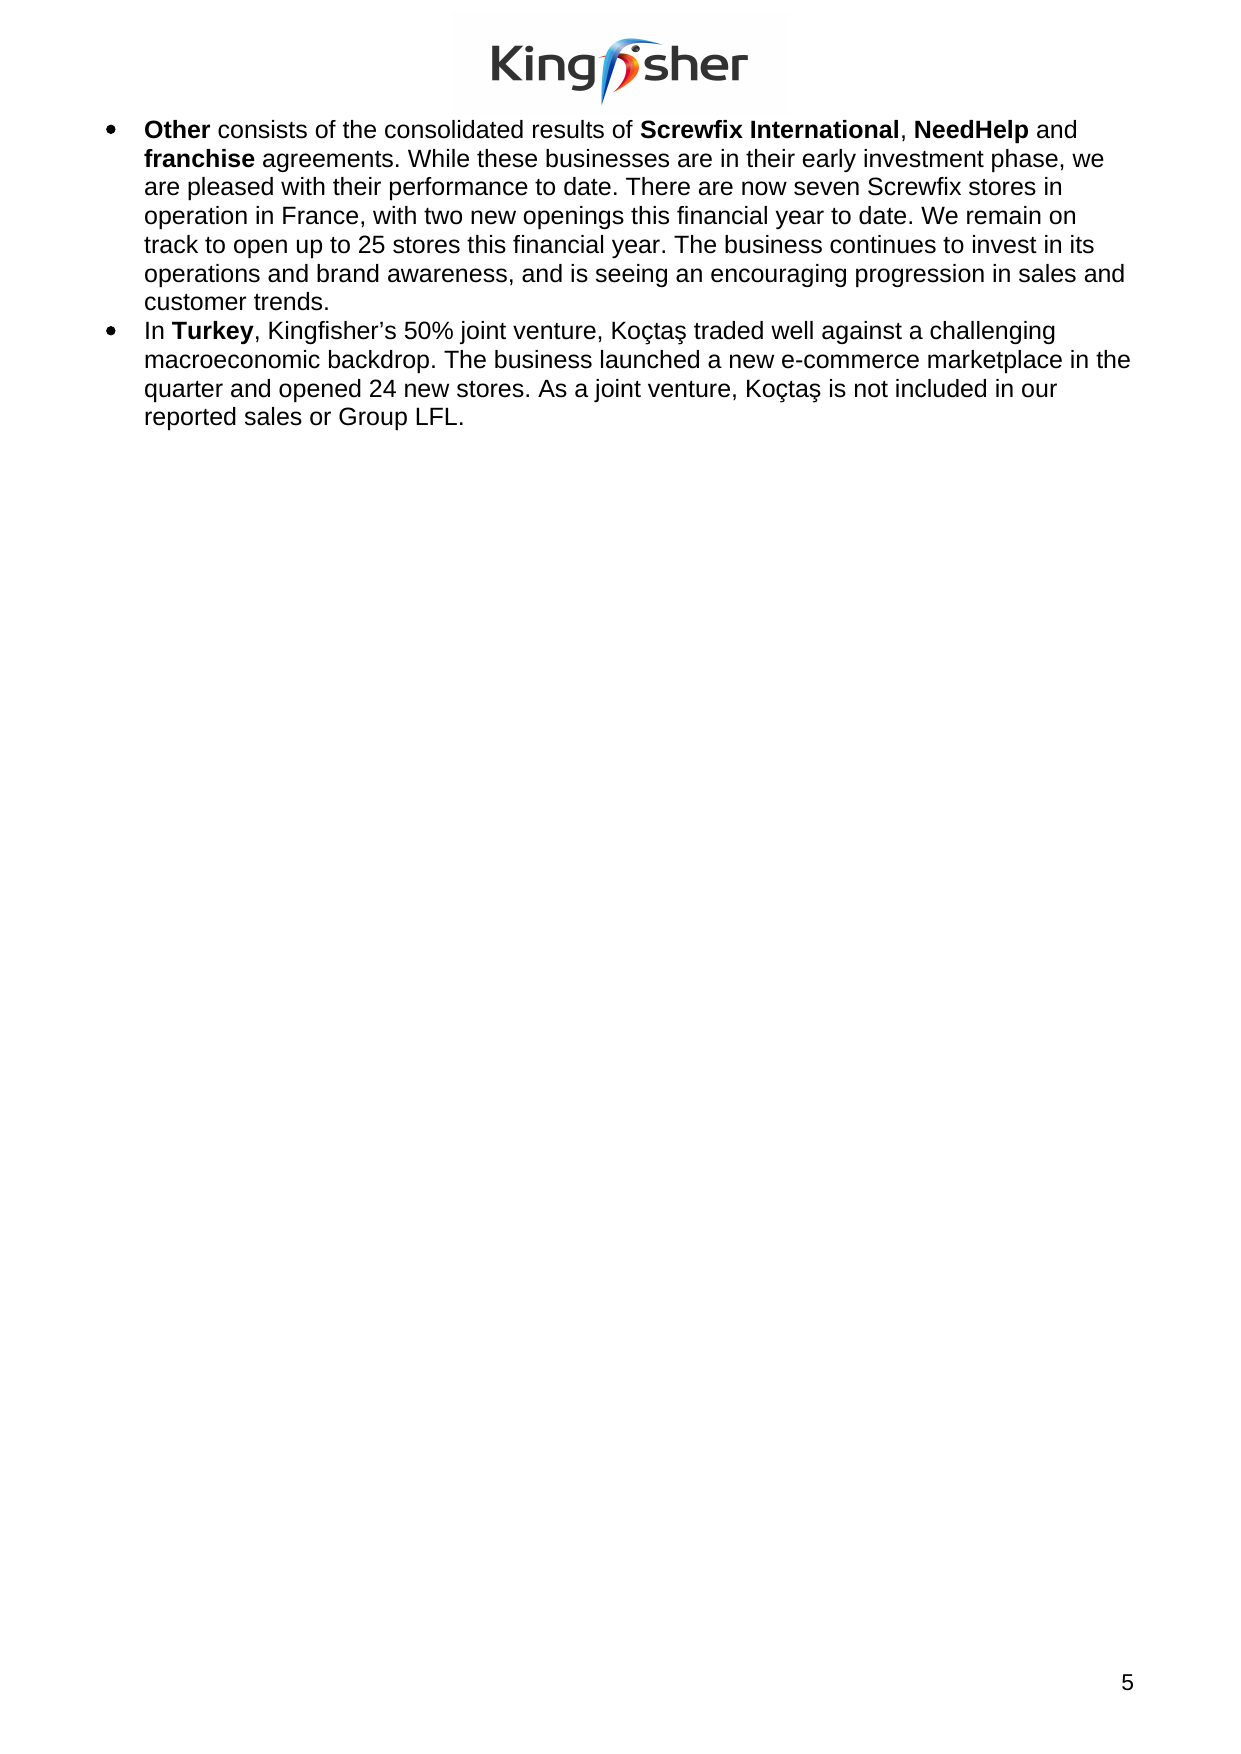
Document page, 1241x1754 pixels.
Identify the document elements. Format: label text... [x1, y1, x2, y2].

list In Turkey, Kingfisher’s 50% joint venture, Koçtaş traded well against a challenging macroeconomic backdrop. The business launched a new e-commerce marketplace in the quarter and opened 24 new stores. As a joint venture, Koçtaş is not included in our reported sales or Group LFL. [106, 316, 1134, 431]
picture [450, 11, 790, 115]
list Other consists of the consolidated results of Screwfix International, NeedHelp and franchise agreements. While these businesses are in their early investment phase, we are pleased with their performance to date. There are now seven Screwfix stores in operation in France, with two new openings this financial year to date. We remain on track to open up to 25 stores this financial year. The business continues to invest in its operations and brand awareness, and is seeing an encouraging progression in sales and customer trends. [106, 115, 1134, 316]
